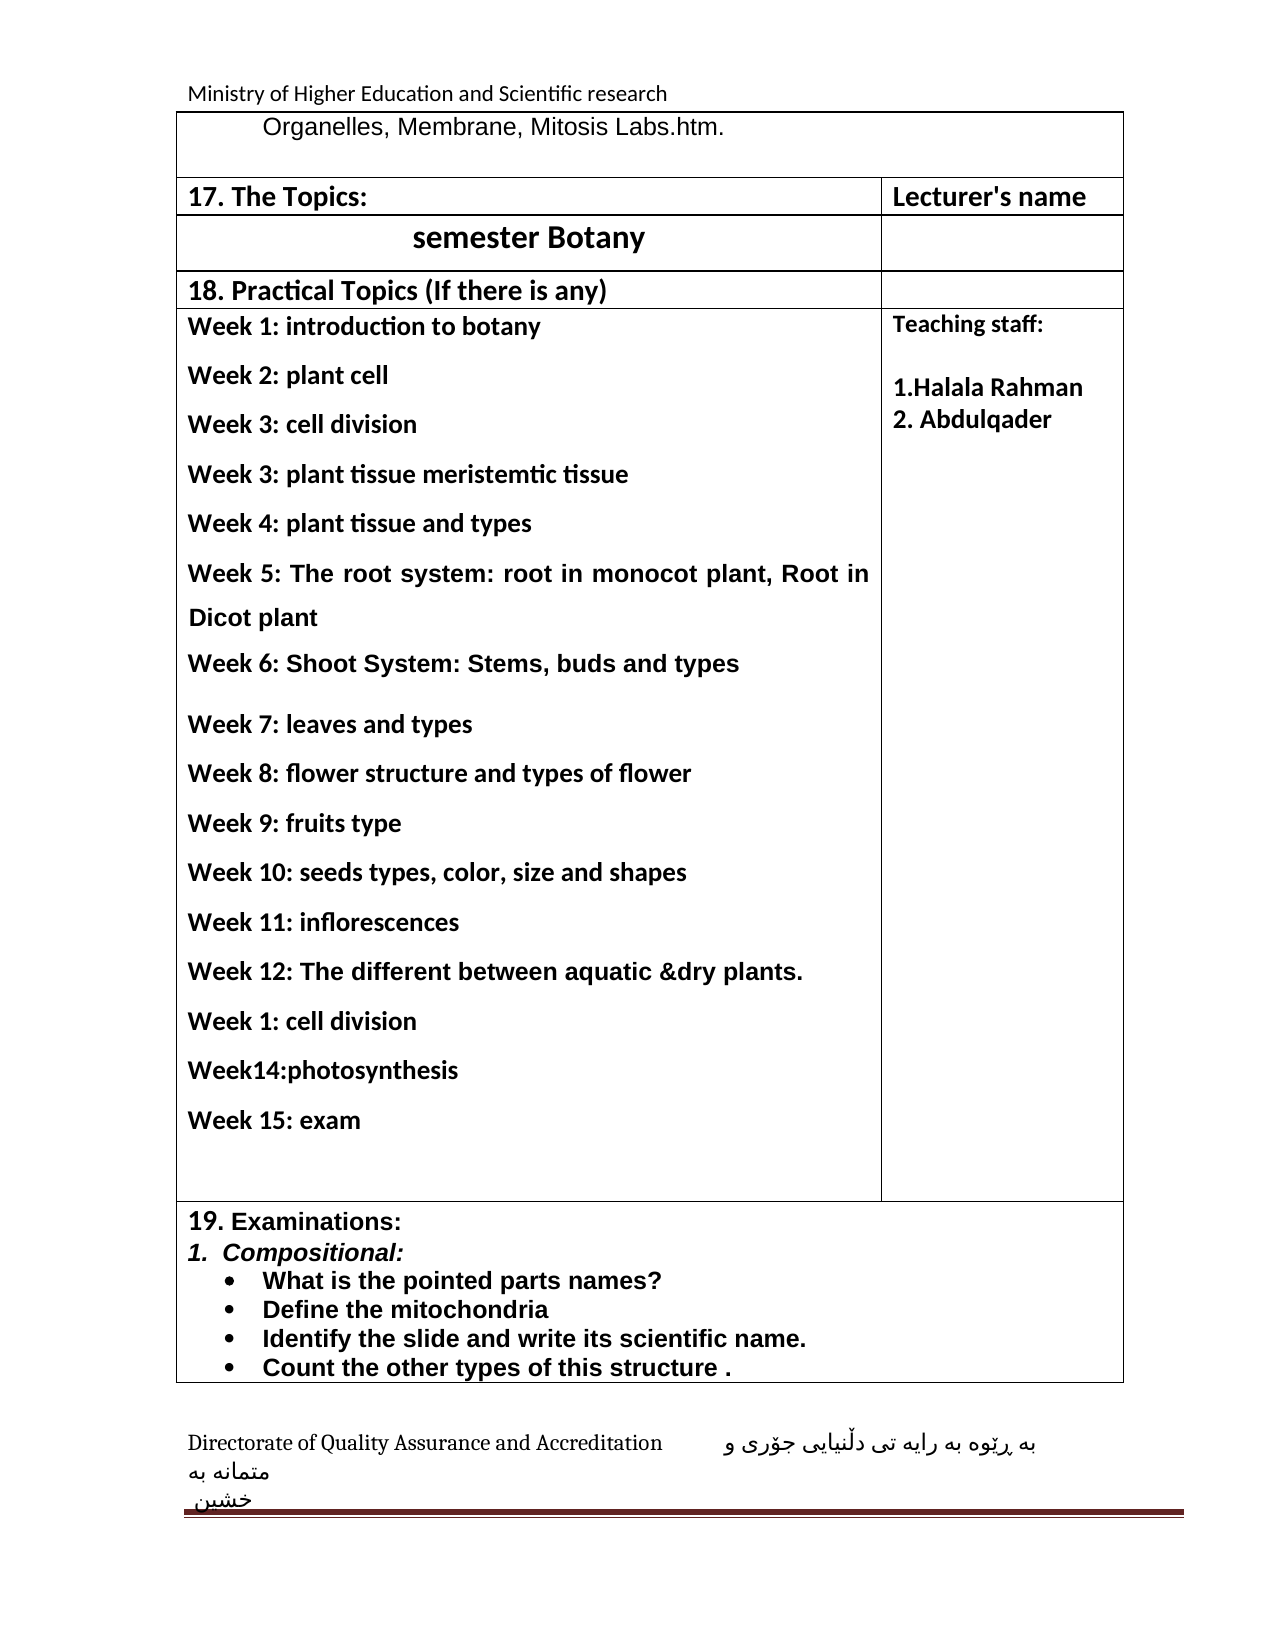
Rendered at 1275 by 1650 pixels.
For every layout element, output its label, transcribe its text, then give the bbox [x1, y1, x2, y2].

table_cell semester Botany [177, 216, 881, 270]
table_cell Week 1: introduction to botany Week 2: plant cell Week 3: cell division Week 3: plant tissue meristemtic tissue Week 4: plant tissue and types Week 5: The root system: root in monocot plant, Root in Dicot plant Week 6: Shoot System: Stems, buds and types Week 7: leaves and types Week 8: flower structure and types of flower Week 9: fruits type Week 10: seeds types, color, size and shapes Week 11: inflorescences Week 12: The different between aquatic &dry plants. Week 1: cell division Week14:photosynthesis Week 15: exam [177, 309, 881, 1201]
table_cell [882, 216, 1123, 270]
table_cell [882, 272, 1123, 308]
table_cell Lecturer's name [882, 178, 1123, 214]
table_cell Teaching staff: 1.Halala Rahman 2. Abdulqader [882, 309, 1123, 1201]
table_cell 18. Practical Topics (If there is any) [177, 272, 881, 308]
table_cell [177, 1202, 1123, 1382]
table_cell 17. The Topics: [177, 178, 881, 214]
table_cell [177, 113, 1123, 177]
